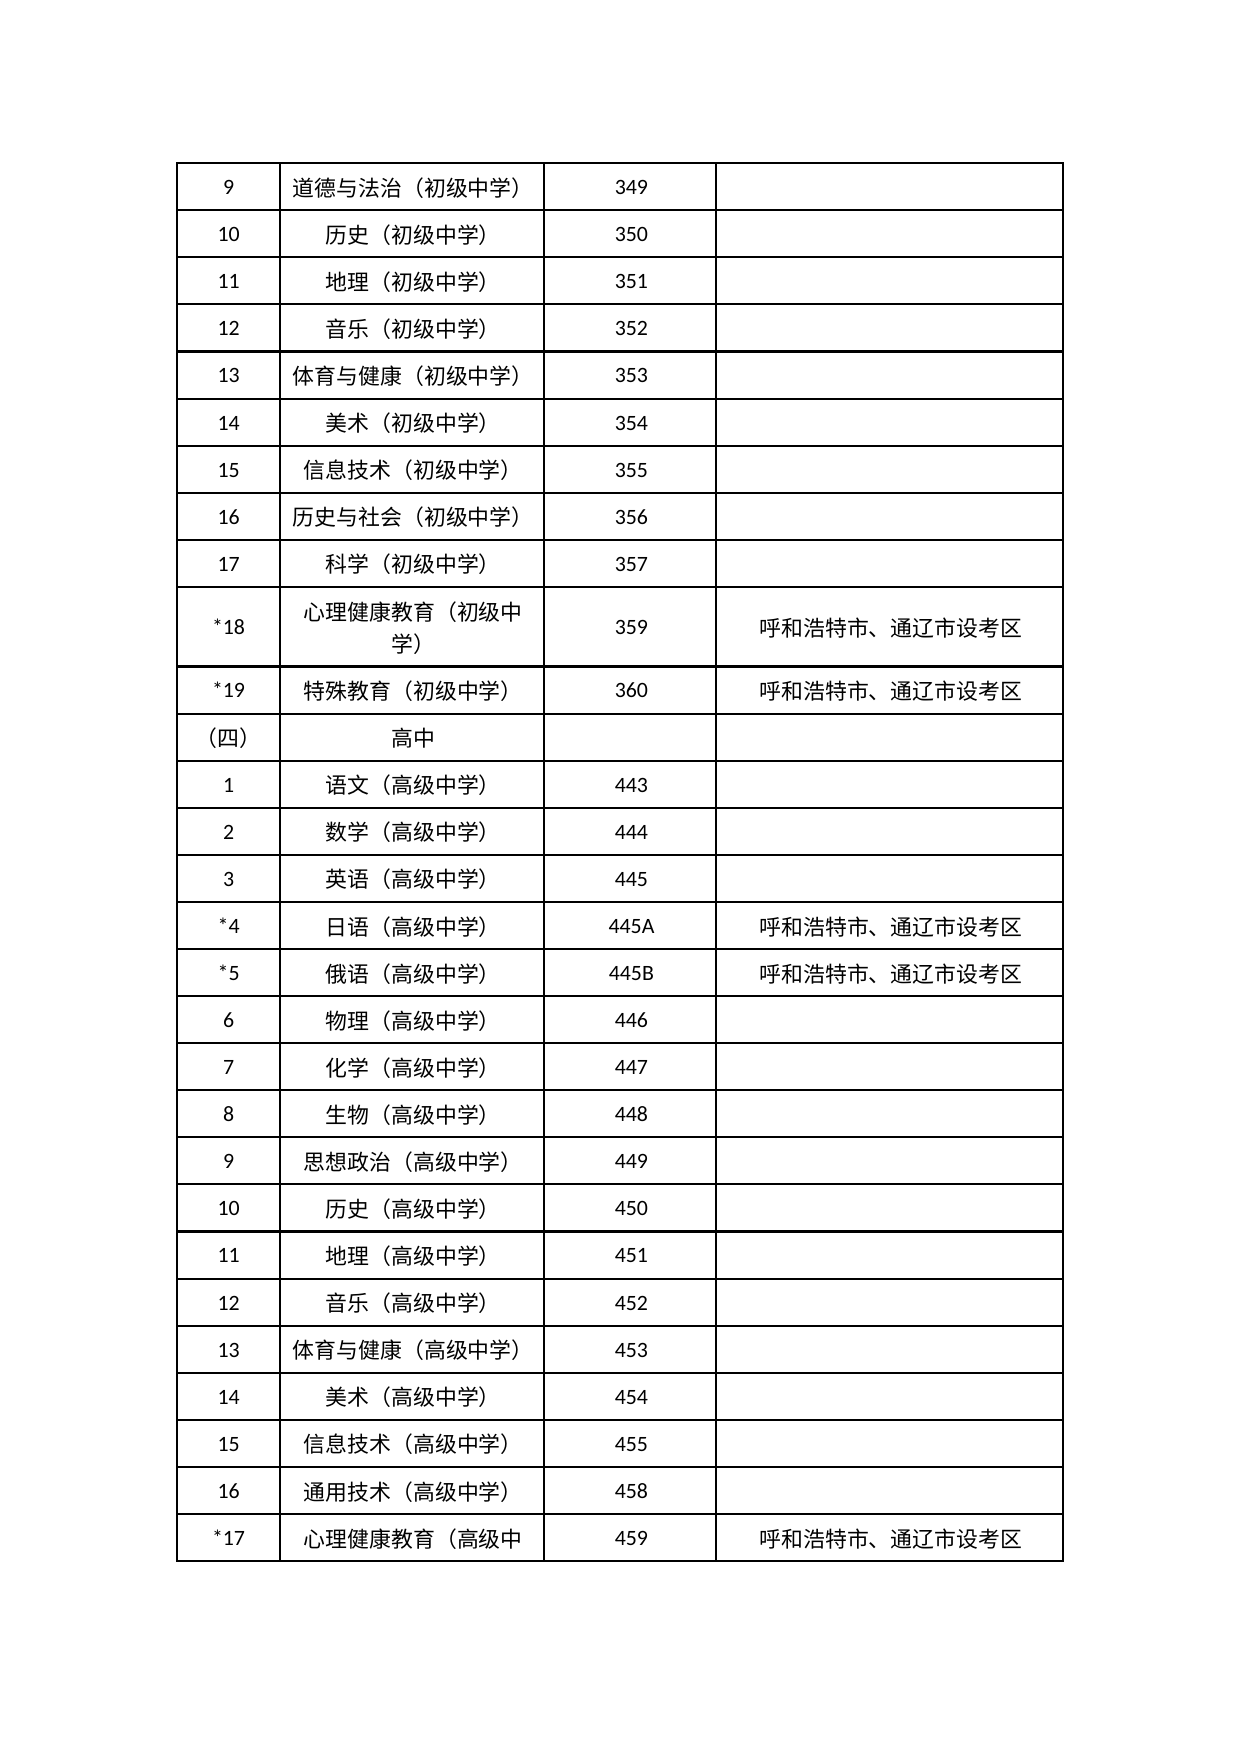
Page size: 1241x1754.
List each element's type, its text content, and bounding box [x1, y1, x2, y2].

table_cell 美术（初级中学） [281, 400, 543, 444]
table_cell [717, 447, 1062, 492]
table_cell 452 [545, 1280, 715, 1324]
table_cell 360 [545, 668, 715, 712]
table_cell 356 [545, 494, 715, 539]
table_cell 呼和浩特市、通辽市设考区 [717, 668, 1062, 712]
table_cell 思想政治（高级中学） [281, 1138, 543, 1183]
table_cell 2 [178, 809, 279, 854]
table_cell [717, 1233, 1062, 1277]
table_cell 12 [178, 305, 279, 350]
table_cell 443 [545, 762, 715, 807]
table_cell *4 [178, 903, 279, 948]
table_cell 音乐（初级中学） [281, 305, 543, 350]
table_cell 13 [178, 353, 279, 397]
table_cell [717, 1421, 1062, 1466]
table_cell [717, 1327, 1062, 1372]
table_cell 354 [545, 400, 715, 444]
table_cell 道德与法治（初级中学） [281, 164, 543, 209]
table_cell 10 [178, 1185, 279, 1230]
table_cell 449 [545, 1138, 715, 1183]
table_cell *19 [178, 668, 279, 712]
table_cell 458 [545, 1468, 715, 1513]
table_cell 俄语（高级中学） [281, 950, 543, 995]
table_cell [717, 715, 1062, 759]
table_cell 352 [545, 305, 715, 350]
table_cell 359 [545, 588, 715, 665]
table_cell 13 [178, 1327, 279, 1372]
table_cell 14 [178, 1374, 279, 1419]
table_cell 455 [545, 1421, 715, 1466]
table_cell 355 [545, 447, 715, 492]
table_cell 呼和浩特市、通辽市设考区 [717, 1515, 1062, 1560]
table_cell [717, 809, 1062, 854]
table_cell [717, 494, 1062, 539]
table_cell 心理健康教育（初级中学） [281, 588, 543, 665]
table_cell [717, 1468, 1062, 1513]
table_cell 351 [545, 258, 715, 303]
table_cell 音乐（高级中学） [281, 1280, 543, 1324]
table_cell 美术（高级中学） [281, 1374, 543, 1419]
table_cell 6 [178, 997, 279, 1042]
table_cell 450 [545, 1185, 715, 1230]
table_cell [717, 164, 1062, 209]
table_cell 心理健康教育（高级中学） [281, 1515, 543, 1560]
table_cell 15 [178, 447, 279, 492]
table_cell 生物（高级中学） [281, 1091, 543, 1136]
table_cell 呼和浩特市、通辽市设考区 [717, 903, 1062, 948]
table_cell （四） [178, 715, 279, 759]
table_cell 9 [178, 164, 279, 209]
table_cell [717, 1138, 1062, 1183]
table_cell [717, 1044, 1062, 1089]
table_cell [717, 1280, 1062, 1324]
table_cell 信息技术（初级中学） [281, 447, 543, 492]
table_cell 447 [545, 1044, 715, 1089]
table_cell [717, 400, 1062, 444]
table_cell 数学（高级中学） [281, 809, 543, 854]
table_cell 9 [178, 1138, 279, 1183]
table_cell 446 [545, 997, 715, 1042]
table_cell 科学（初级中学） [281, 541, 543, 586]
table_cell 451 [545, 1233, 715, 1277]
table_cell 体育与健康（初级中学） [281, 353, 543, 397]
table_cell 通用技术（高级中学） [281, 1468, 543, 1513]
table_cell 16 [178, 1468, 279, 1513]
table_cell 信息技术（高级中学） [281, 1421, 543, 1466]
table_cell 15 [178, 1421, 279, 1466]
table_cell 地理（高级中学） [281, 1233, 543, 1277]
table_cell 高中 [281, 715, 543, 759]
table_cell [717, 353, 1062, 397]
table_cell 12 [178, 1280, 279, 1324]
table_cell [717, 1374, 1062, 1419]
table_cell 日语（高级中学） [281, 903, 543, 948]
table_cell 445 [545, 856, 715, 901]
table_cell 350 [545, 211, 715, 256]
table_cell 17 [178, 541, 279, 586]
table_cell [717, 997, 1062, 1042]
table_cell 445A [545, 903, 715, 948]
table_cell *18 [178, 588, 279, 665]
table_cell 14 [178, 400, 279, 444]
table_cell 444 [545, 809, 715, 854]
table_cell 357 [545, 541, 715, 586]
table_cell 地理（初级中学） [281, 258, 543, 303]
table_cell 语文（高级中学） [281, 762, 543, 807]
table_cell 历史与社会（初级中学） [281, 494, 543, 539]
table_cell 454 [545, 1374, 715, 1419]
table_cell 1 [178, 762, 279, 807]
table_cell 英语（高级中学） [281, 856, 543, 901]
table_cell *17 [178, 1515, 279, 1560]
table_cell 349 [545, 164, 715, 209]
table_cell *5 [178, 950, 279, 995]
table_cell 8 [178, 1091, 279, 1136]
table_cell 11 [178, 1233, 279, 1277]
table_cell [545, 715, 715, 759]
table_cell [717, 258, 1062, 303]
table_cell [717, 856, 1062, 901]
table_cell 3 [178, 856, 279, 901]
table_cell 445B [545, 950, 715, 995]
table_cell 呼和浩特市、通辽市设考区 [717, 588, 1062, 665]
table_cell 16 [178, 494, 279, 539]
table_cell 特殊教育（初级中学） [281, 668, 543, 712]
table_cell 448 [545, 1091, 715, 1136]
table_cell 353 [545, 353, 715, 397]
table_cell 459 [545, 1515, 715, 1560]
table_cell [717, 541, 1062, 586]
table_cell 呼和浩特市、通辽市设考区 [717, 950, 1062, 995]
table_cell 11 [178, 258, 279, 303]
table_cell [717, 211, 1062, 256]
table_cell [717, 1185, 1062, 1230]
table_cell 历史（高级中学） [281, 1185, 543, 1230]
table_cell [717, 305, 1062, 350]
table_cell 化学（高级中学） [281, 1044, 543, 1089]
table_cell 10 [178, 211, 279, 256]
table_cell 物理（高级中学） [281, 997, 543, 1042]
table_cell 453 [545, 1327, 715, 1372]
table_cell [717, 1091, 1062, 1136]
table_cell [717, 762, 1062, 807]
table_cell 体育与健康（高级中学） [281, 1327, 543, 1372]
table_cell 历史（初级中学） [281, 211, 543, 256]
table_cell 7 [178, 1044, 279, 1089]
